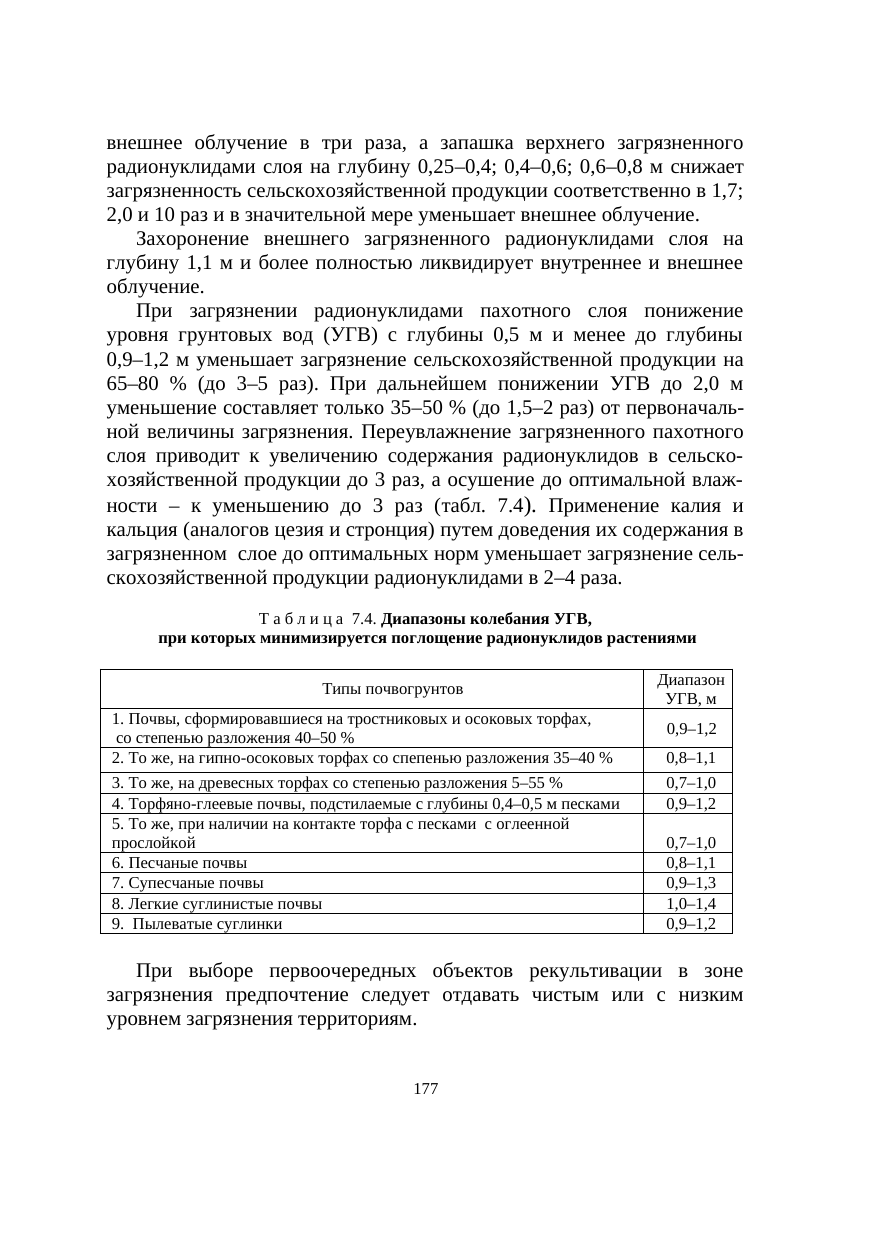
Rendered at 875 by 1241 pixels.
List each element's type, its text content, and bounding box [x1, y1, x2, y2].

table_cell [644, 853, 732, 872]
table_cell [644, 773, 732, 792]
list Захоронение внешнего загрязненного радионуклидами слоя на глубину и более полностью ликвидирует внутреннее и внешнее облучение. [106, 226, 744, 298]
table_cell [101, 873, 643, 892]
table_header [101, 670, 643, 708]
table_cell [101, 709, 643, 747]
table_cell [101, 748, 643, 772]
text При выборе первоочередных объектов рекультивации в зоне загрязнения предпочтение следует отдавать чистым или с низким уровнем загрязнения территориям. [106, 958, 744, 1030]
list При загрязнении радионуклидами пахотного слоя понижение уровня грунтовых вод (УГВ) с глубины и менее до глубины 0,9–1,2 м уменьшает загрязнение сельскохозяйственной продукции на 65–80 % (до 3–5 раз). При дальнейшем понижении УГВ до уменьшение составляет только 35–50 % (до 1,5–2 раз) от первоначаль-ной величины загрязнения. Переувлажнение загрязненного пахотного слоя приводит к увеличению содержания радионуклидов в сельско-хозяйственной продукции до 3 раз, а осушение до оптимальной влаж-ности – к уменьшению до 3 раз (табл. 7.4). Применение калия и кальция (аналогов цезия и стронция) путем доведения их содержания в загрязненном слое до оптимальных норм уменьшает загрязнение сель-скохозяйственной продукции радионуклидами в 2–4 раза. [106, 298, 744, 589]
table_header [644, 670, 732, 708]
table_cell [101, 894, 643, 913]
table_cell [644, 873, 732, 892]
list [106, 130, 744, 226]
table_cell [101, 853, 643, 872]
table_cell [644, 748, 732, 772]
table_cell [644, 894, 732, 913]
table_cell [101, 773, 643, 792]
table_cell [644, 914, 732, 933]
text при которых минимизируется поглощение радионуклидов растениями [106, 628, 744, 647]
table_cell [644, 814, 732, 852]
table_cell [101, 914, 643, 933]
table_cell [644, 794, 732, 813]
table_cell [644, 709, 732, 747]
text Т а б л и ц а 7.4. Диапазоны колебания УГВ, [106, 608, 744, 628]
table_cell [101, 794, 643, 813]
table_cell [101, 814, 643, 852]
